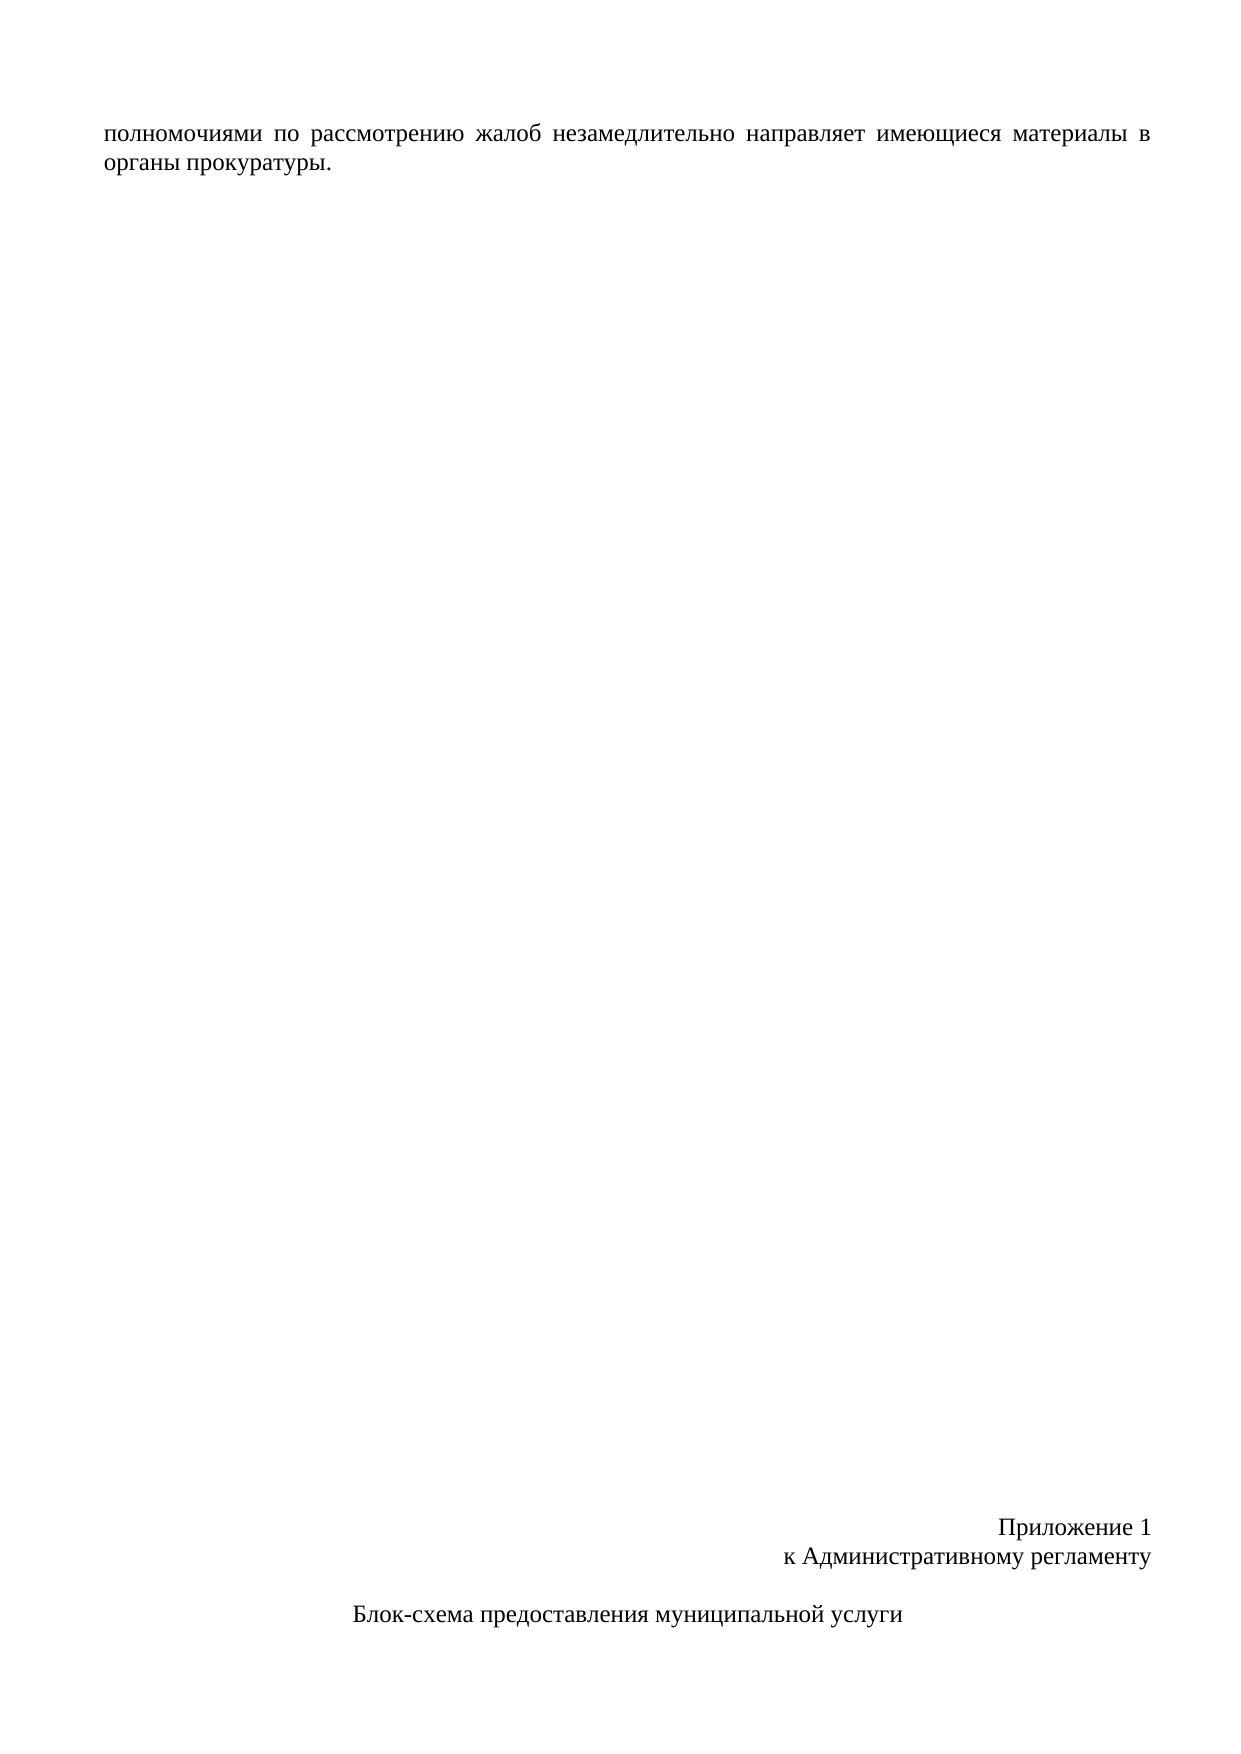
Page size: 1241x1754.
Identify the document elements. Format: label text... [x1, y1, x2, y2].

text Блок-схема предоставления муниципальной услуги [103, 1599, 1152, 1627]
text к Административному регламенту [103, 1541, 1152, 1570]
text Приложение 1 [103, 1512, 1152, 1541]
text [103, 118, 1152, 176]
